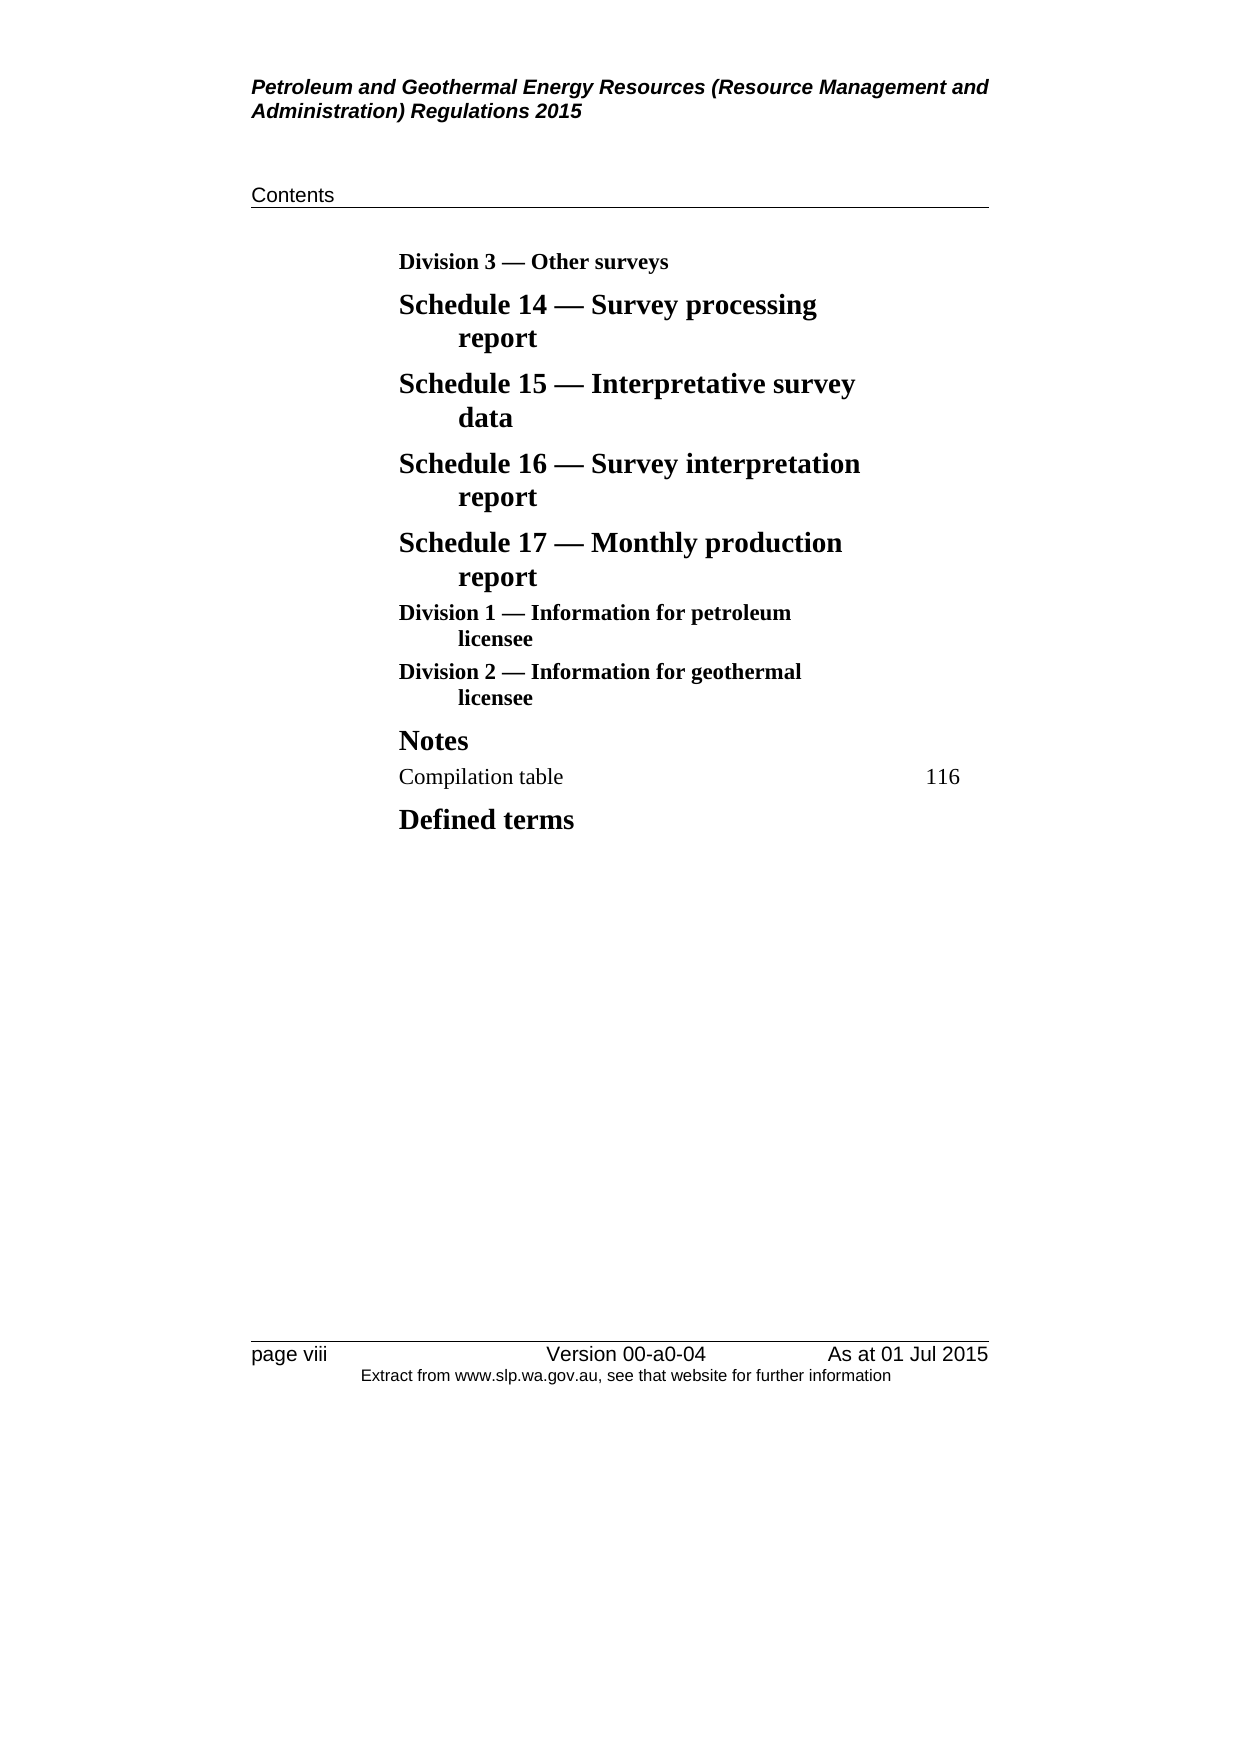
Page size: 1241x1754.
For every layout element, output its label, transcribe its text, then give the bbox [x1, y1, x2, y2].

text Division 3 — Other surveys [399, 248, 871, 274]
text Division 1 — Information for petroleum licensee [399, 599, 871, 652]
text Schedule 17 — Monthly production report [399, 526, 871, 593]
text Schedule 14 — Survey processing report [399, 287, 871, 354]
text Defined terms [399, 802, 871, 835]
text Schedule 15 — Interpretative survey data [399, 366, 871, 433]
text Division 2 — Information for geothermal licensee [399, 658, 871, 711]
text Notes [399, 723, 871, 757]
text Schedule 16 — Survey interpretation report [399, 446, 871, 513]
text Compilation table 116 [310, 763, 871, 789]
